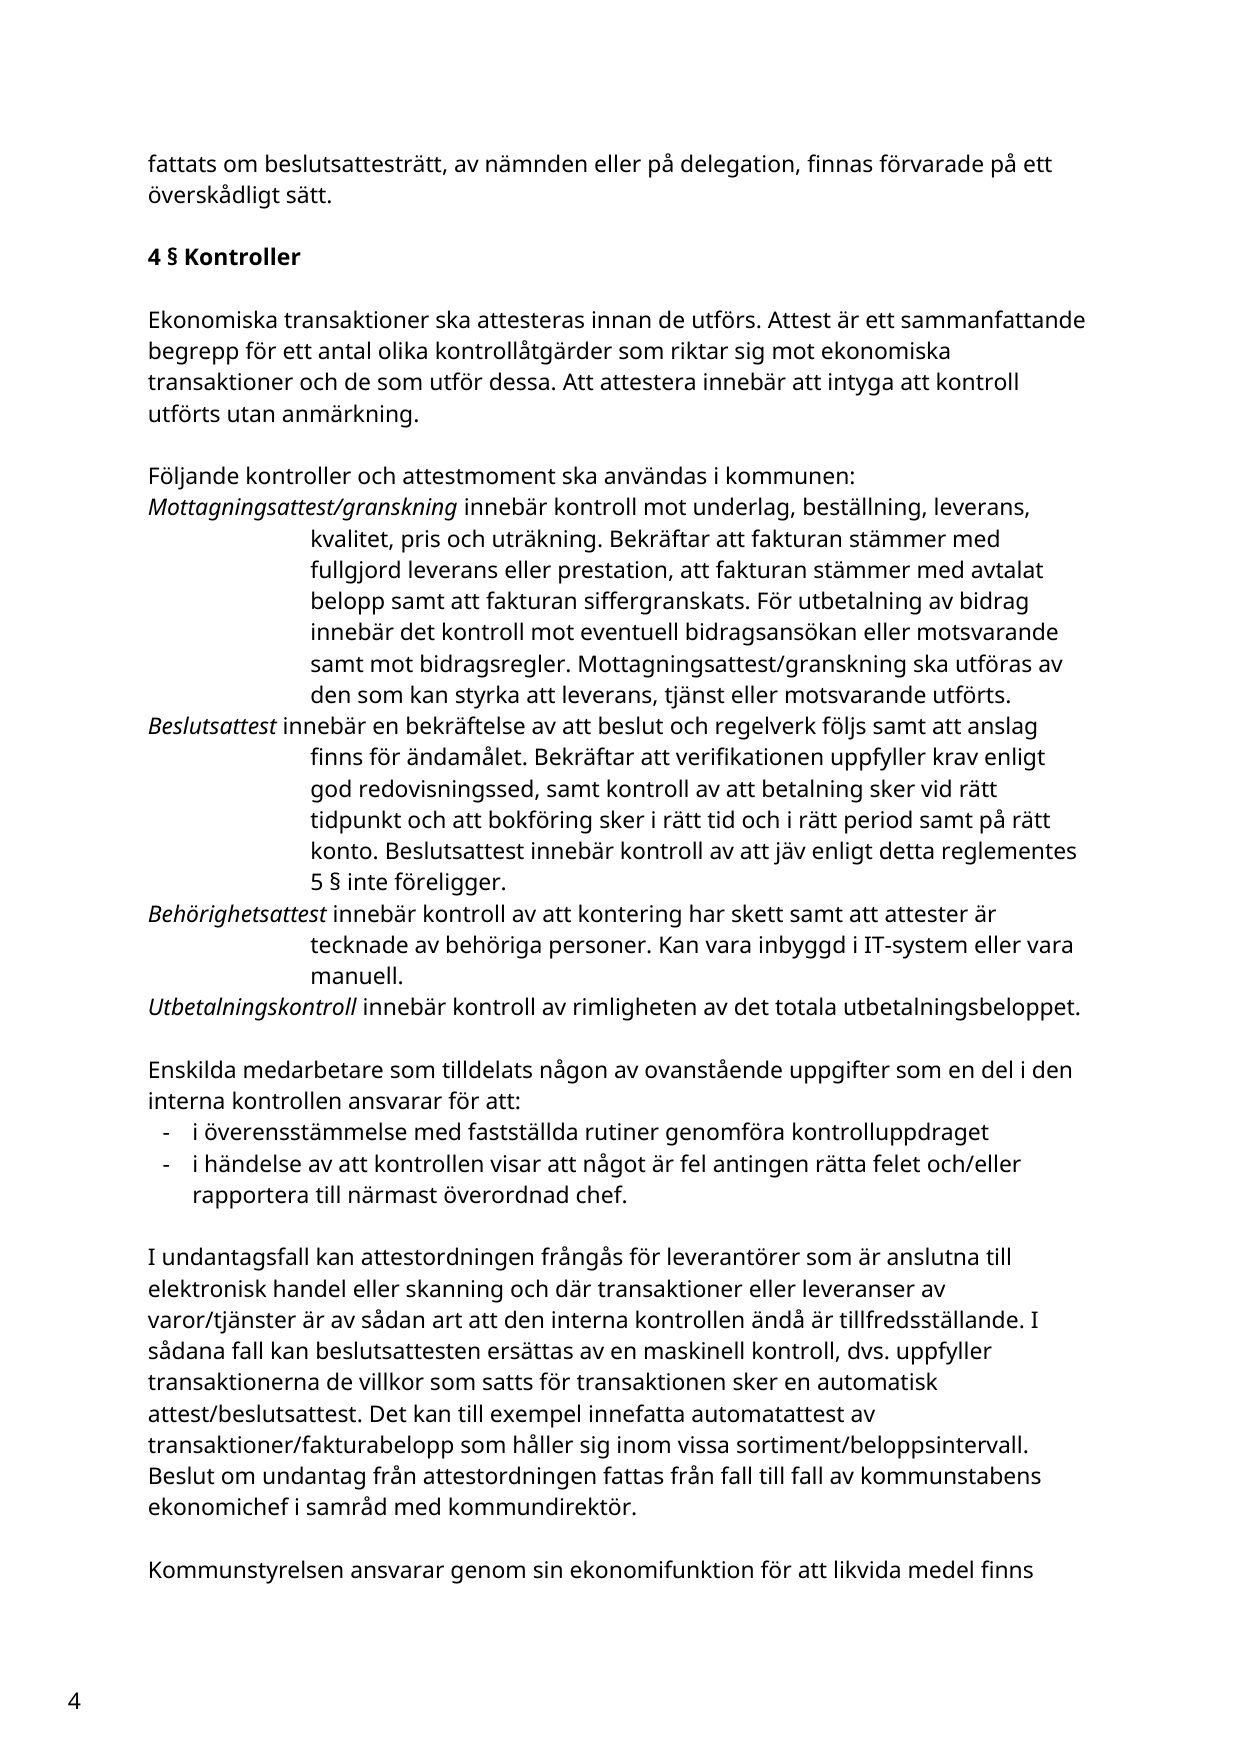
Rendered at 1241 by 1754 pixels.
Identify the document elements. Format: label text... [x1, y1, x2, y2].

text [148, 148, 1093, 210]
text Beslutsattest innebär en bekräftelse av att beslut och regelverk följs samt att anslag finns för ändamålet. Bekräftar att verifikationen uppfyller krav enligt god redovisningssed, samt kontroll av att betalning sker vid rätt tidpunkt och att bokföring sker i rätt tid och i rätt period samt på rätt konto. Beslutsattest innebär kontroll av att jäv enligt detta reglementes 5 § inte föreligger. [148, 710, 1093, 898]
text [148, 1554, 1093, 1585]
text I undantagsfall kan attestordningen frångås för leverantörer som är anslutna till elektronisk handel eller skanning och där transaktioner eller leveranser av varor/tjänster är av sådan art att den interna kontrollen ändå är tillfredsställande. I sådana fall kan beslutsattesten ersättas av en maskinell kontroll, dvs. uppfyller transaktionerna de villkor som satts för transaktionen sker en automatisk attest/beslutsattest. Det kan till exempel innefatta automatattest av transaktioner/fakturabelopp som håller sig inom vissa sortiment/beloppsintervall. Beslut om undantag från attestordningen fattas från fall till fall av kommunstabens ekonomichef i samråd med kommundirektör. [148, 1241, 1093, 1523]
text Utbetalningskontroll innebär kontroll av rimligheten av det totala utbetalningsbeloppet. [148, 991, 1093, 1023]
text Följande kontroller och attestmoment ska användas i kommunen: [148, 460, 1093, 491]
list i händelse av att kontrollen visar att något är fel antingen rätta felet och/eller rapportera till närmast överordnad chef. [162, 1148, 1093, 1210]
list i överensstämmelse med fastställda rutiner genomföra kontrolluppdraget [162, 1116, 1093, 1148]
text Behörighetsattest innebär kontroll av att kontering har skett samt att attester är tecknade av behöriga personer. Kan vara inbyggd i IT-system eller vara manuell. [148, 898, 1093, 991]
text Ekonomiska transaktioner ska attesteras innan de utförs. Attest är ett sammanfattande begrepp för ett antal olika kontrollåtgärder som riktar sig mot ekonomiska transaktioner och de som utför dessa. Att attestera innebär att intyga att kontroll utförts utan anmärkning. [148, 304, 1093, 429]
text Enskilda medarbetare som tilldelats någon av ovanstående uppgifter som en del i den interna kontrollen ansvarar för att: [148, 1054, 1093, 1116]
text Mottagningsattest/granskning innebär kontroll mot underlag, beställning, leverans, kvalitet, pris och uträkning. Bekräftar att fakturan stämmer med fullgjord leverans eller prestation, att fakturan stämmer med avtalat belopp samt att fakturan siffergranskats. För utbetalning av bidrag innebär det kontroll mot eventuell bidragsansökan eller motsvarande samt mot bidragsregler. Mottagningsattest/granskning ska utföras av den som kan styrka att leverans, tjänst eller motsvarande utförts. [148, 491, 1093, 710]
subtitle 4 § Kontroller [148, 241, 1093, 273]
